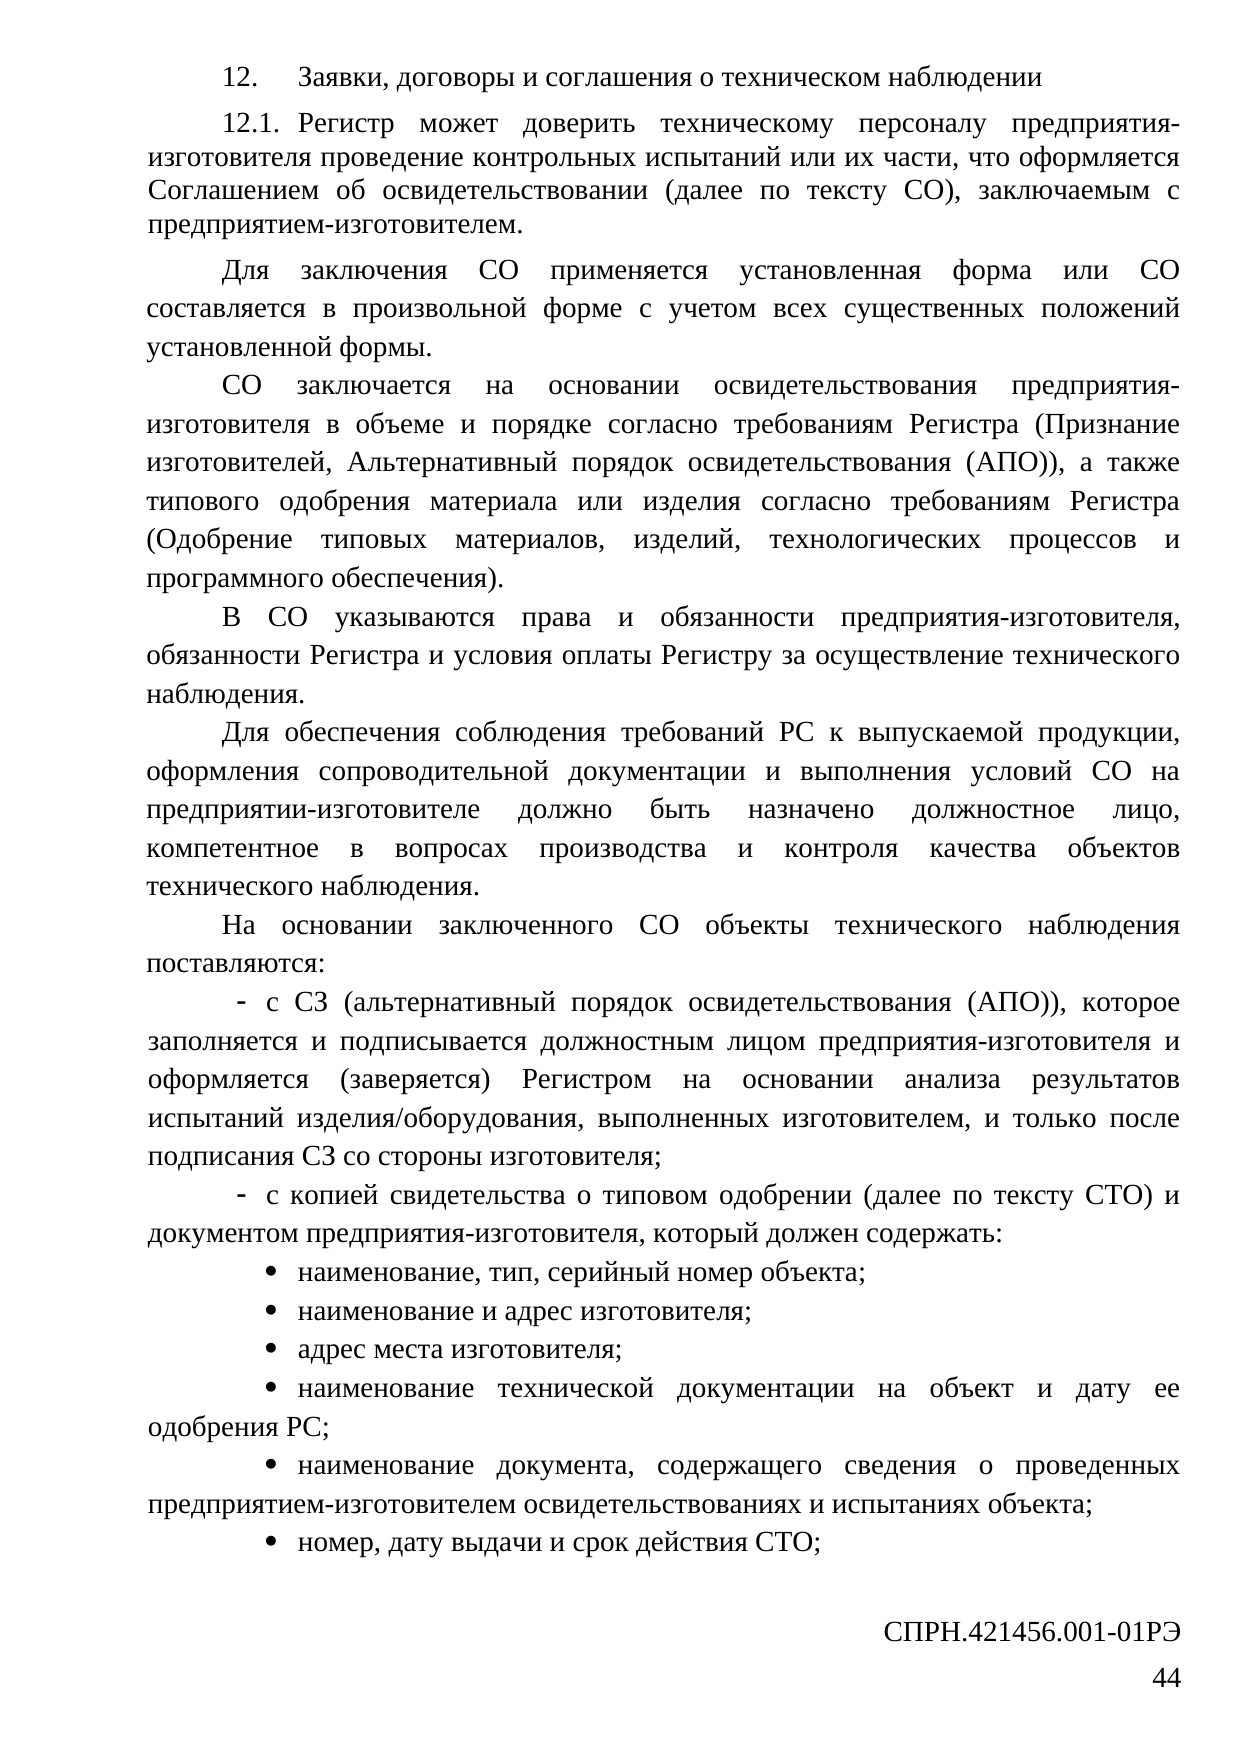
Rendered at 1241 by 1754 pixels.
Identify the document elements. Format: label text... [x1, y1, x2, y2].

list наименование технической документации на объект и дату ее одобрения РС; [148, 1370, 1181, 1442]
list СО заключается на основании освидетельствования предприятия-изготовителя в объеме и порядке согласно требованиям Регистра (Признание изготовителей, Альтернативный порядок освидетельствования (АПО)), а также типового одобрения материала или изделия согласно требованиям Регистра (Одобрение типовых материалов, изделий, технологических процессов и программного обеспечения). [146, 367, 1181, 594]
subtitle Регистр может доверить техническому персоналу предприятия-изготовителя проведение контрольных испытаний или их части, что оформляется Соглашением об освидетельствовании (далее по тексту СО), заключаемым с предприятием-изготовителем. [148, 105, 1181, 239]
list Для заключения СО применяется установленная форма или СО составляется в произвольной форме с учетом всех существенных положений установленной формы. [146, 252, 1181, 362]
list В СО указываются права и обязанности предприятия-изготовителя, обязанности Регистра и условия оплаты Регистру за осуществление технического наблюдения. [146, 599, 1181, 709]
list с копией свидетельства о типовом одобрении (далее по тексту СТО) и документом предприятия-изготовителя, который должен содержать: [148, 1177, 1181, 1249]
subtitle Заявки, договоры и соглашения о техническом наблюдении [148, 59, 1181, 93]
list Для обеспечения соблюдения требований РС к выпускаемой продукции, оформления сопроводительной документации и выполнения условий СО на предприятии-изготовителе должно быть назначено должностное лицо, компетентное в вопросах производства и контроля качества объектов технического наблюдения. [146, 714, 1181, 902]
list наименование документа, содержащего сведения о проведенных предприятием-изготовителем освидетельствованиях и испытаниях объекта; [148, 1447, 1181, 1519]
list На основании заключенного СО объекты технического наблюдения поставляются: [146, 907, 1181, 979]
list наименование и адрес изготовителя; [148, 1293, 1181, 1326]
list с СЗ (альтернативный порядок освидетельствования (АПО)), которое заполняется и подписывается должностным лицом предприятия-изготовителя и оформляется (заверяется) Регистром на основании анализа результатов испытаний изделия/оборудования, выполненных изготовителем, и только после подписания СЗ со стороны изготовителя; [148, 984, 1181, 1172]
list номер, дату выдачи и срок действия СТО; [148, 1524, 1181, 1558]
list наименование, тип, серийный номер объекта; [148, 1254, 1181, 1288]
list адрес места изготовителя; [148, 1331, 1181, 1365]
